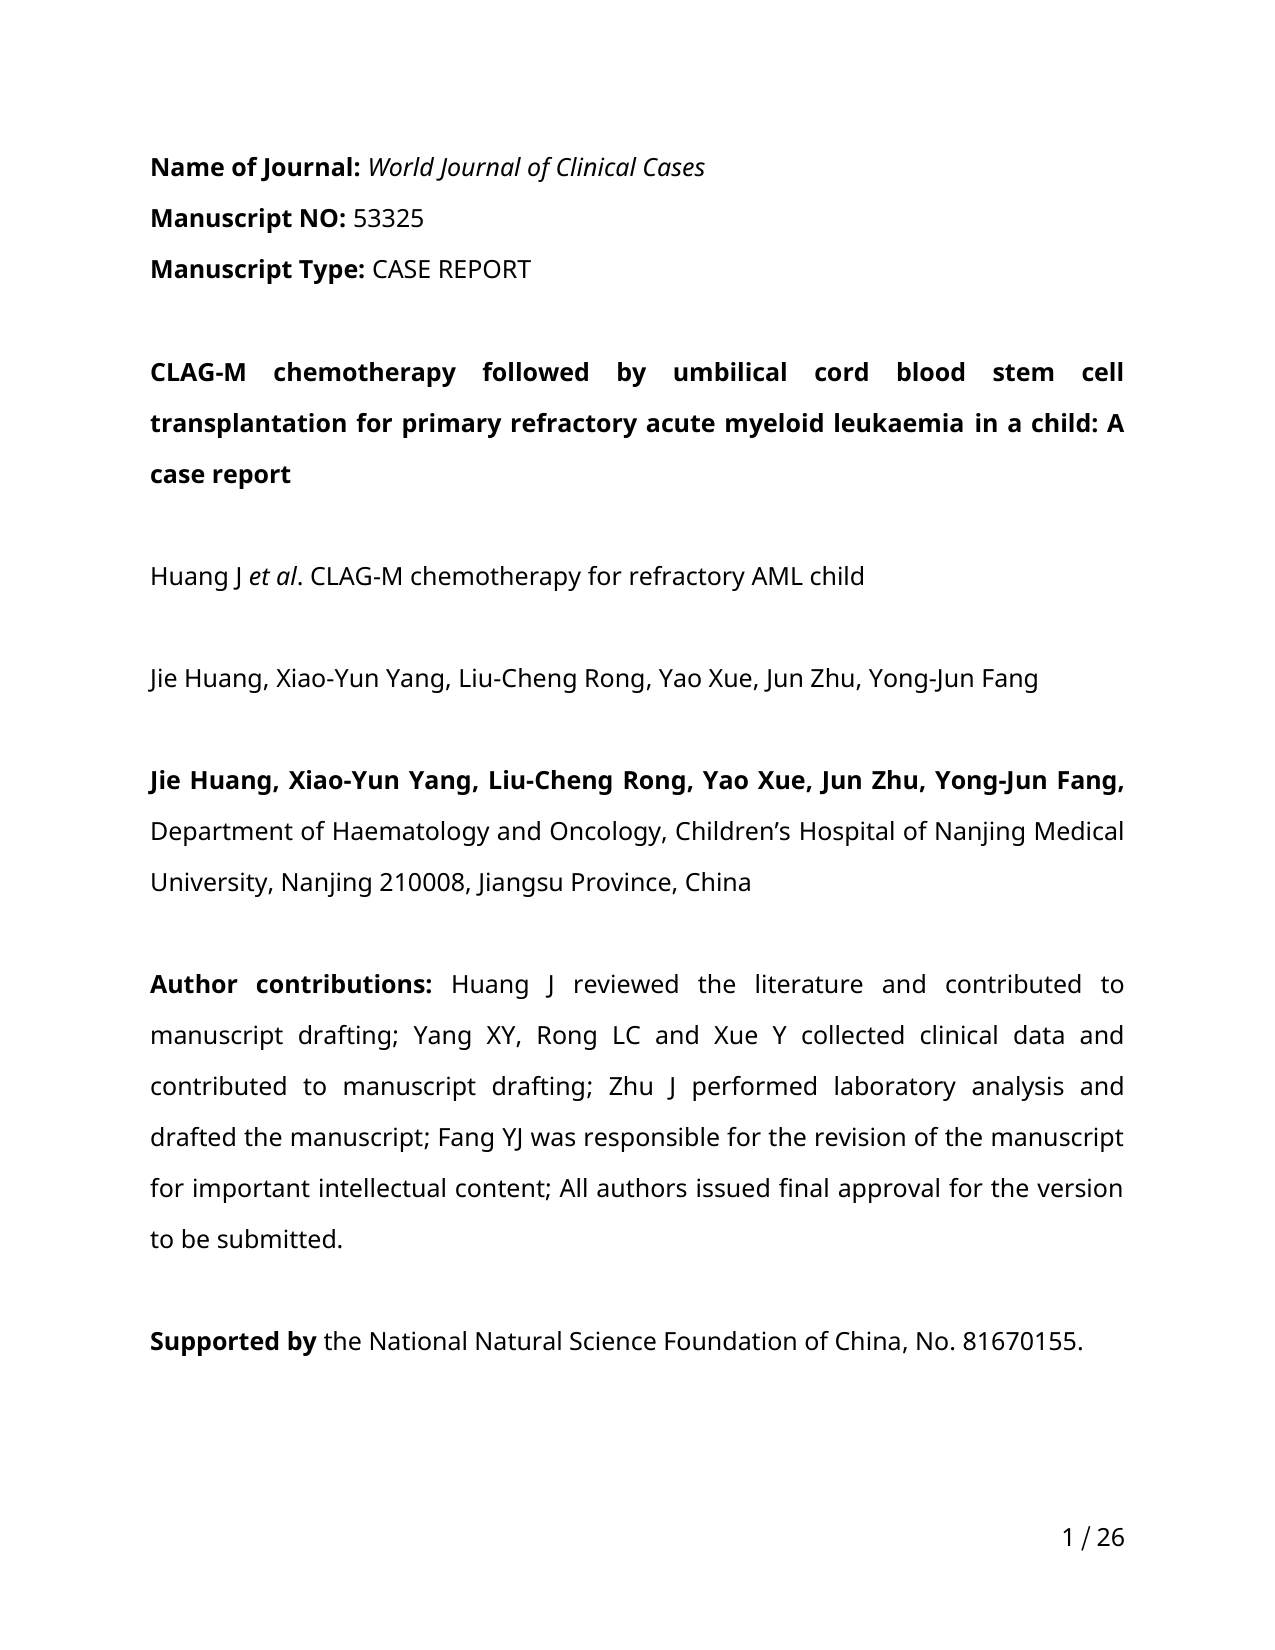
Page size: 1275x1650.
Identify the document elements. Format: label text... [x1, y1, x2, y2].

text Manuscript NO: 53325 [150, 201, 1125, 235]
text Jie Huang, Xiao-Yun Yang, Liu-Cheng Rong, Yao Xue, Jun Zhu, Yong-Jun Fang [150, 660, 1125, 694]
text Manuscript Type: CASE REPORT [150, 252, 1125, 286]
text Name of Journal: World Journal of Clinical Cases [150, 150, 1125, 184]
text Author contributions: Huang J reviewed the literature and contributed to manuscript drafting; Yang XY, Rong LC and Xue Y collected clinical data and contributed to manuscript drafting; Zhu J performed laboratory analysis and drafted the manuscript; Fang YJ was responsible for the revision of the manuscript for important intellectual content; All authors issued final approval for the version to be submitted. [150, 967, 1125, 1256]
text CLAG-M chemotherapy followed by umbilical cord blood stem cell transplantation for primary refractory acute myeloid leukaemia in a child: A case report [150, 354, 1125, 490]
text Huang J et al. CLAG-M chemotherapy for refractory AML child [150, 558, 1125, 592]
text Supported by the National Natural Science Foundation of China, No. 81670155. [150, 1324, 1125, 1358]
text Jie Huang, Xiao-Yun Yang, Liu-Cheng Rong, Yao Xue, Jun Zhu, Yong-Jun Fang, Department of Haematology and Oncology, Children’s Hospital of Nanjing Medical University, Nanjing 210008, Jiangsu Province, China [150, 762, 1125, 899]
